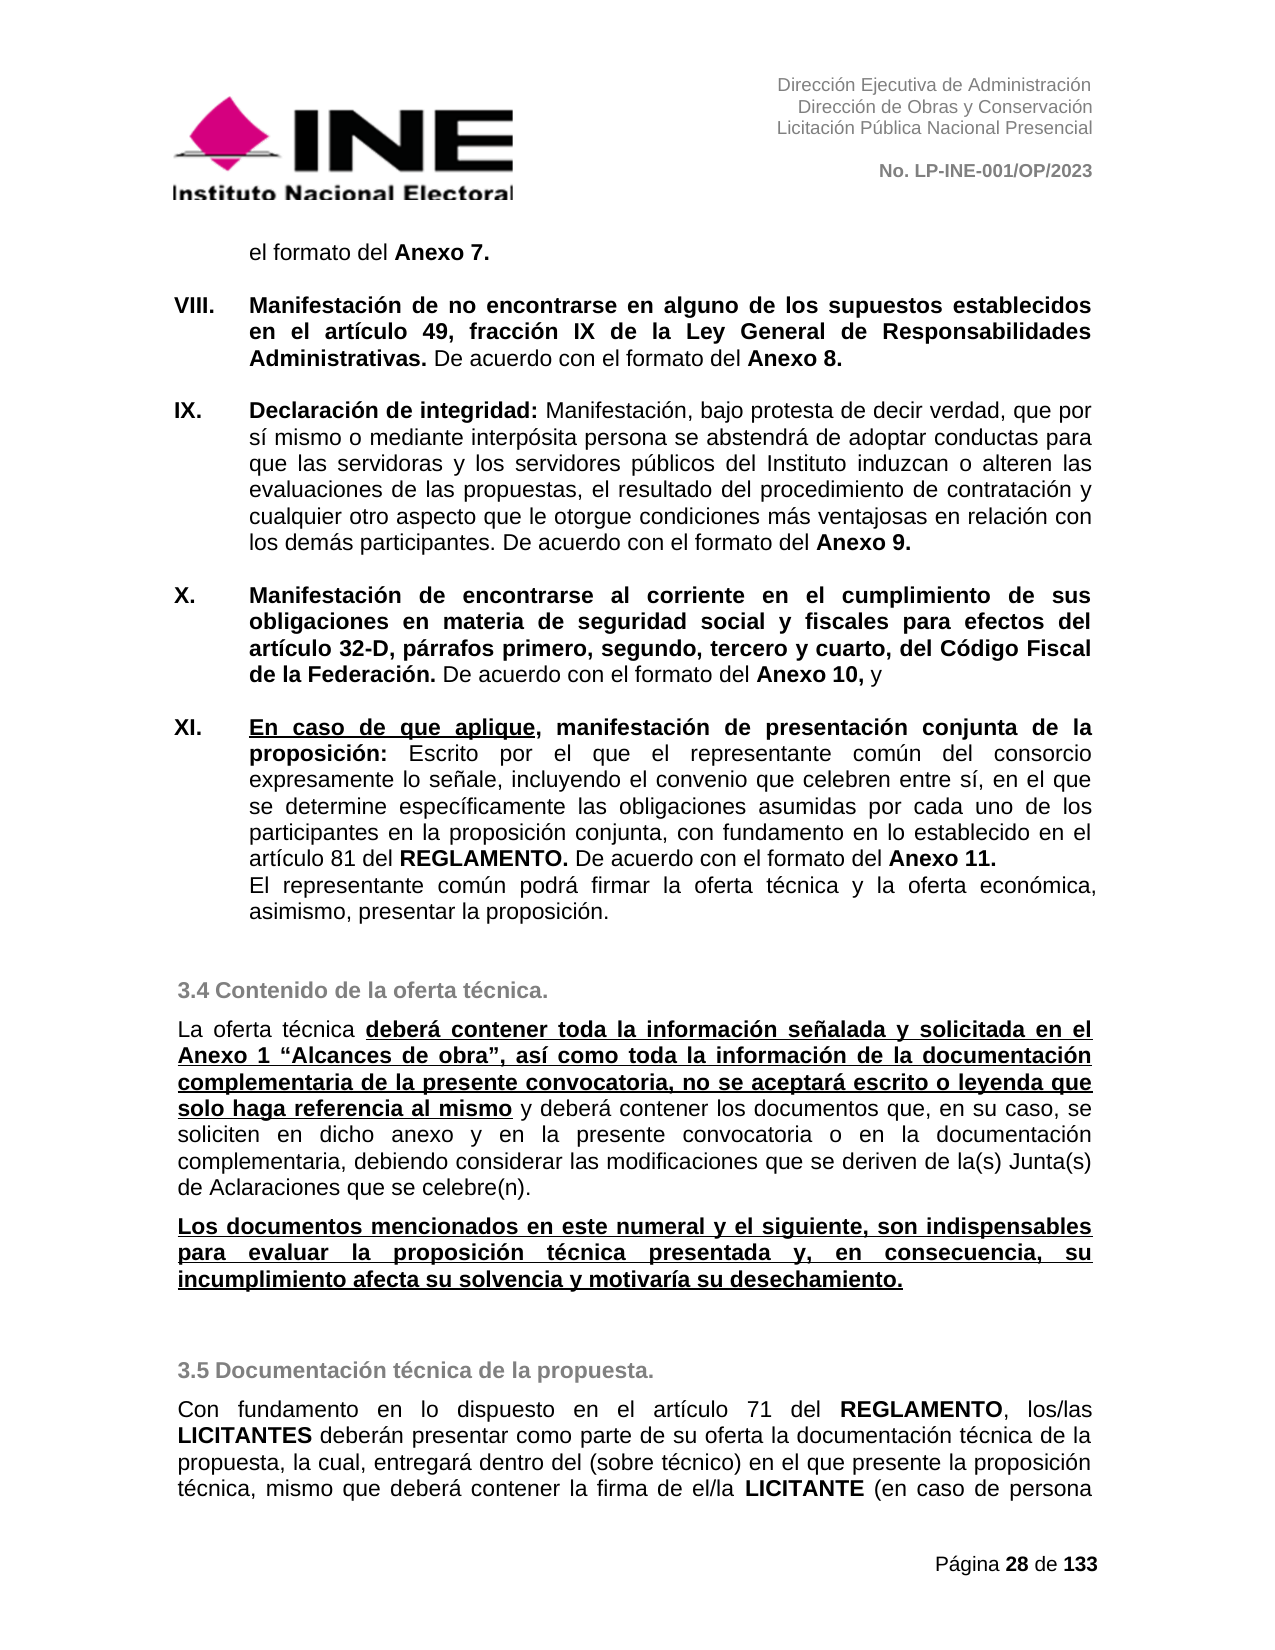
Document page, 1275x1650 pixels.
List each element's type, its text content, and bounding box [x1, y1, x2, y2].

text Los documentos mencionados en este numeral y el siguiente, son indispensables para evaluar la proposición técnica presentada y, en consecuencia, su incumplimiento afecta su solvencia y motivaría su desechamiento. [177, 1213, 1092, 1236]
list Manifestación de no encontrarse en alguno de los supuestos establecidos en el artículo 49, fracción IX de la Ley General de Responsabilidades Administrativas. De acuerdo con el formato del Anexo 8. [174, 292, 1092, 371]
subtitle Documentación técnica de la propuesta. [177, 1357, 1092, 1383]
text Los documentos mencionados en este numeral y el siguiente, son indispensables para evaluar la proposición técnica presentada y, en consecuencia, su incumplimiento afecta su solvencia y motivaría su desechamiento. [177, 1263, 1092, 1292]
text La oferta técnica deberá contener toda la información señalada y solicitada en el Anexo 1 “Alcances de obra”, así como toda la información de la documentación complementaria de la presente convocatoria, no se aceptará escrito o leyenda que solo haga referencia al mismo y deberá contener los documentos que, en su caso, se soliciten en dicho anexo y en la presente convocatoria o en la documentación complementaria, debiendo considerar las modificaciones que se deriven de la(s) Junta(s) de Aclaraciones que se celebre(n). [177, 1092, 1092, 1200]
text Los documentos mencionados en este numeral y el siguiente, son indispensables para evaluar la proposición técnica presentada y, en consecuencia, su incumplimiento afecta su solvencia y motivaría su desechamiento. [177, 1237, 1092, 1262]
text La oferta técnica deberá contener toda la información señalada y solicitada en el Anexo 1 “Alcances de obra”, así como toda la información de la documentación complementaria de la presente convocatoria, no se aceptará escrito o leyenda que solo haga referencia al mismo y deberá contener los documentos que, en su caso, se soliciten en dicho anexo y en la presente convocatoria o en la documentación complementaria, debiendo considerar las modificaciones que se deriven de la(s) Junta(s) de Aclaraciones que se celebre(n). [177, 1016, 1092, 1065]
subtitle Contenido de la oferta técnica. [177, 977, 1092, 1003]
list Declaración de integridad: Manifestación, bajo protesta de decir verdad, que por sí mismo o mediante interpósita persona se abstendrá de adoptar conductas para que las servidoras y los servidores públicos del Instituto induzcan o alteren las evaluaciones de las propuestas, el resultado del procedimiento de contratación y cualquier otro aspecto que le otorgue condiciones más ventajosas en relación con los demás participantes. De acuerdo con el formato del Anexo 9. [174, 397, 1092, 555]
list El representante común podrá firmar la oferta técnica y la oferta económica, asimismo, presentar la proposición. [249, 872, 1098, 924]
list En caso de que aplique, manifestación de presentación conjunta de la proposición: Escrito por el que el representante común del consorcio expresamente lo señale, incluyendo el convenio que celebren entre sí, en el que se determine específicamente las obligaciones asumidas por cada uno de los participantes en la proposición conjunta, con fundamento en lo establecido en el artículo 81 del REGLAMENTO. De acuerdo con el formato del Anexo 11. [174, 713, 1092, 872]
picture [171, 96, 512, 200]
list Manifestación de encontrarse al corriente en el cumplimiento de sus obligaciones en materia de seguridad social y fiscales para efectos del artículo 32-D, párrafos primero, segundo, tercero y cuarto, del Código Fiscal de la Federación. De acuerdo con el formato del Anexo 10, y [174, 582, 1092, 687]
